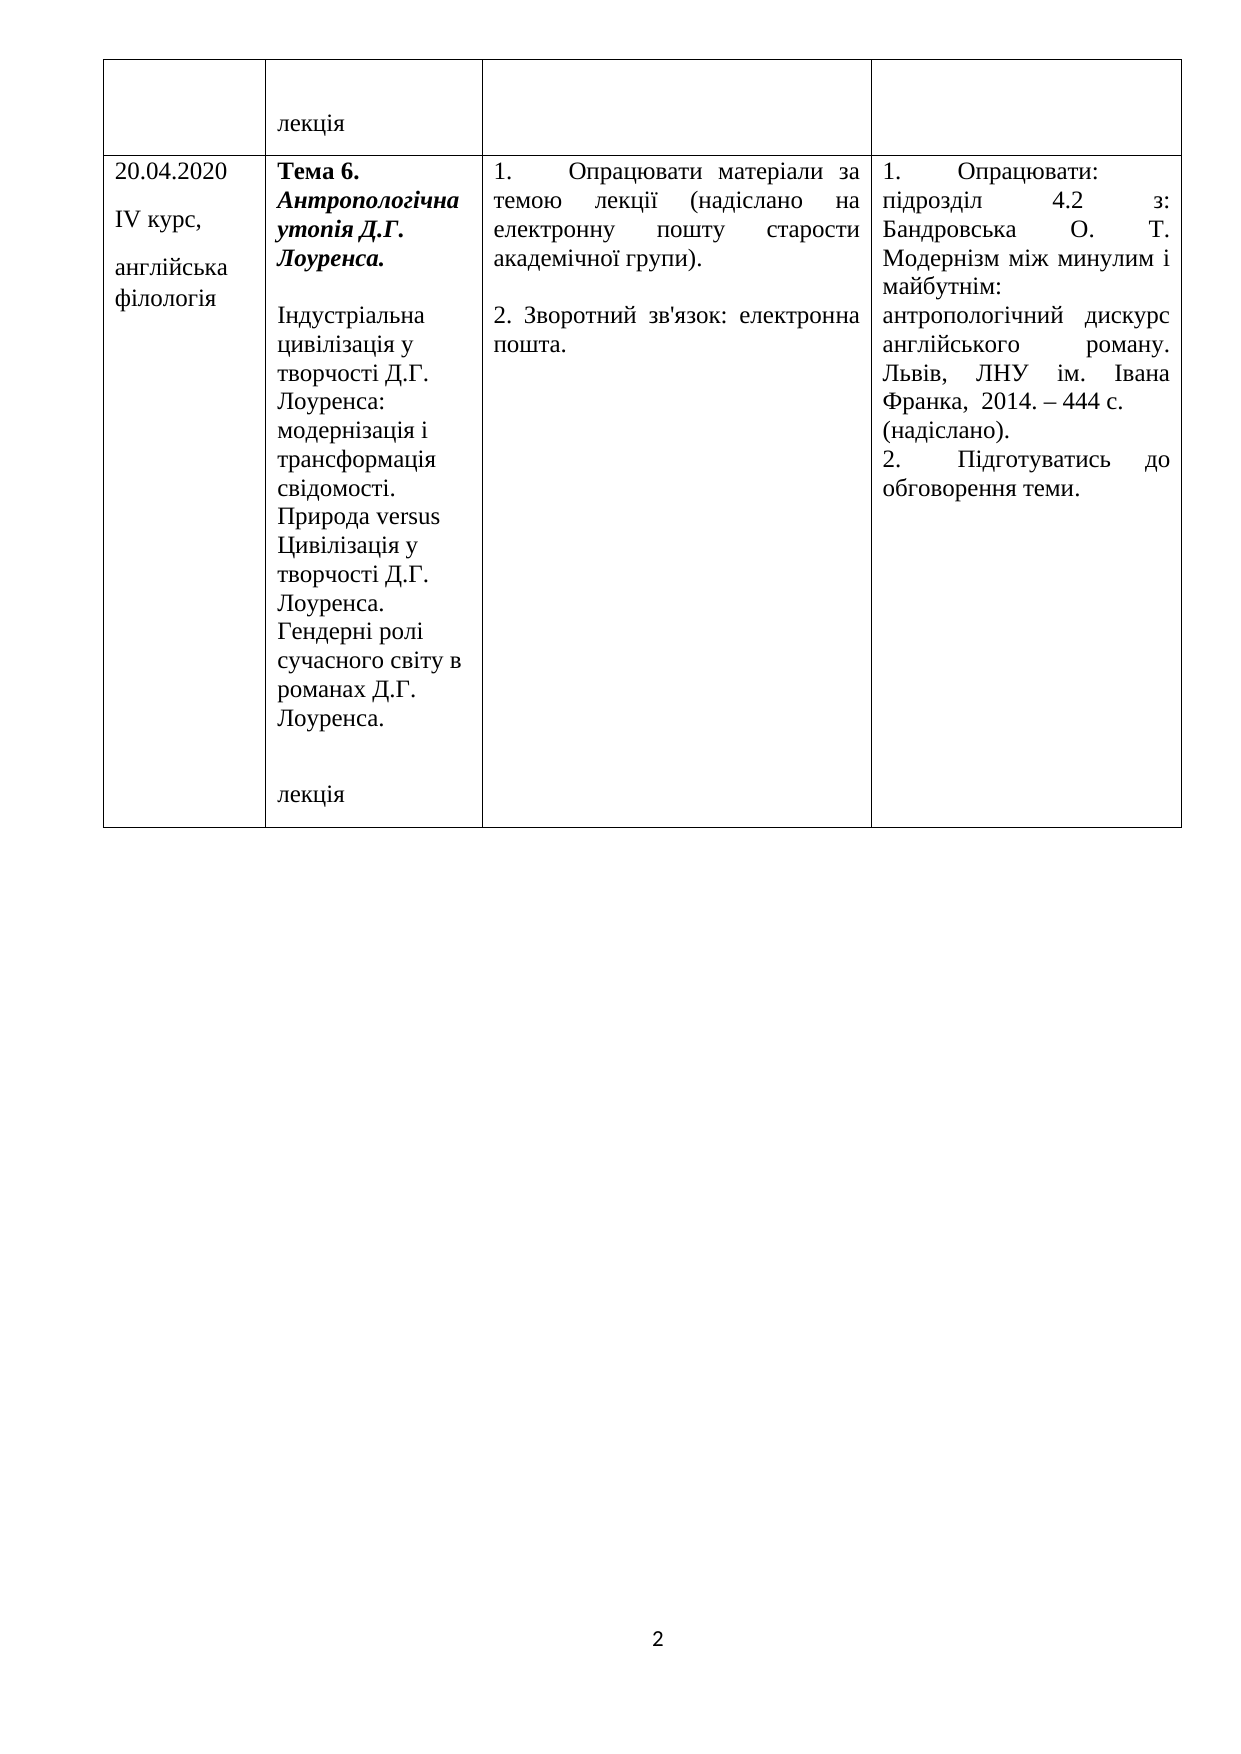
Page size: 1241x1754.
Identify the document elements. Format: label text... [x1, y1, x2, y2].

table_cell Опрацювати матеріали за темою лекції (надіслано на електронну пошту старости академічної групи). 2. Зворотний зв'язок: електронна пошта. [483, 156, 871, 827]
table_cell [266, 60, 482, 155]
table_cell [483, 60, 871, 155]
table_cell 20.04.2020 ІV курс, англійська філологія [104, 156, 265, 827]
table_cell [104, 60, 265, 155]
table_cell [872, 60, 1181, 155]
table_cell Тема 6. Антропологічна утопія Д.Г. Лоуренса. Індустріальна цивілізація у творчості Д.Г. Лоуренса: модернізація і трансформація свідомості. Природа versus Цивілізація у творчості Д.Г. Лоуренса. Гендерні ролі сучасного світу в романах Д.Г. Лоуренса. лекція [266, 156, 482, 827]
table_cell Опрацювати: підрозділ 4.2 з: Бандровська О. Т. Модернізм між минулим і майбутнім: антропологічний дискурс англійського роману. Львів, ЛНУ ім. Івана Франка, 2014. – 444 с. (надіслано). Підготуватись до обговорення теми. [872, 156, 1181, 827]
